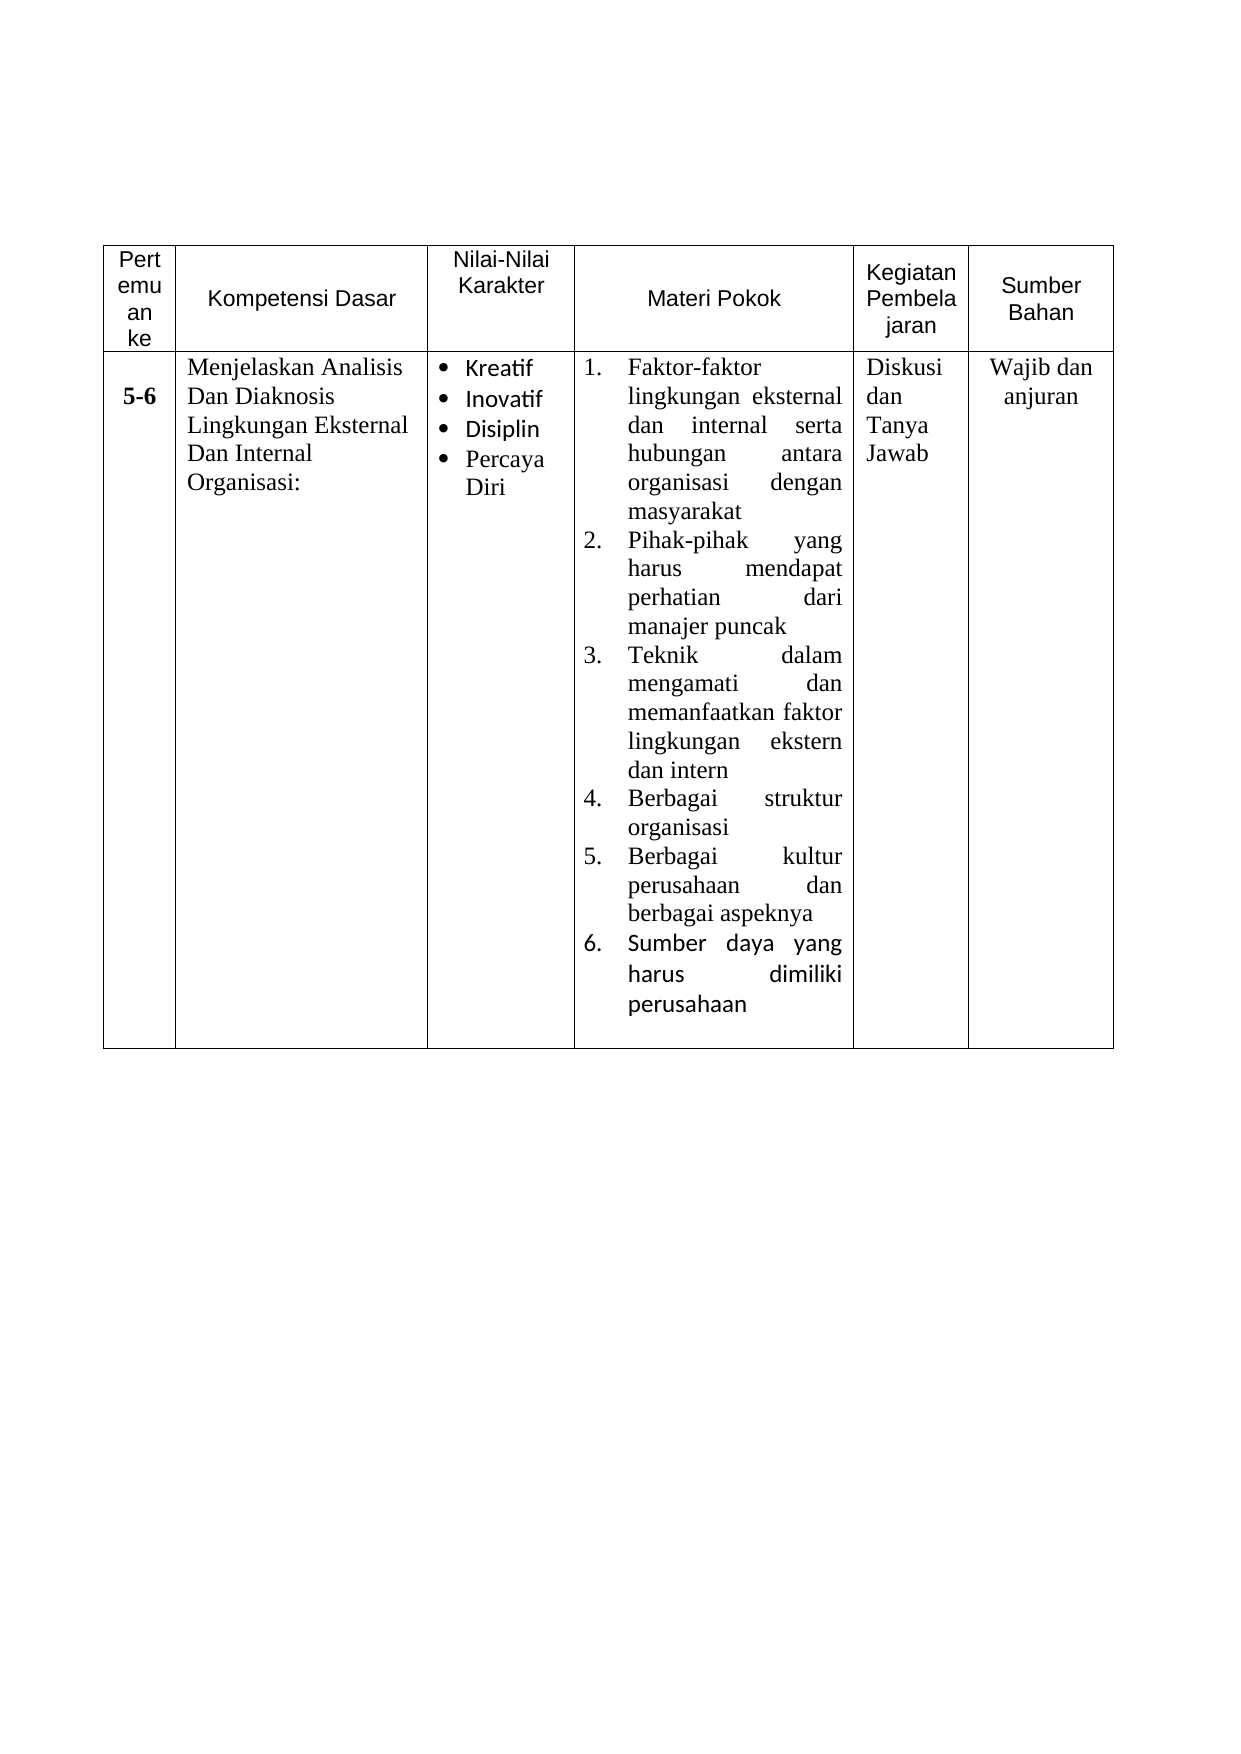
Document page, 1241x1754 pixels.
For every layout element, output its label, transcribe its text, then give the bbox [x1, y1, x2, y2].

table_cell Faktor-faktor lingkungan eksternal dan internal serta hubungan antara organisasi dengan masyarakat Pihak-pihak yang harus mendapat perhatian dari manajer puncak Teknik dalam mengamati dan memanfaatkan faktor lingkungan ekstern dan intern Berbagai struktur organisasi Berbagai kultur perusahaan dan berbagai aspeknya Sumber daya yang harus dimiliki perusahaan [575, 352, 853, 1047]
table_header Kegiatan Pembelajaran [854, 246, 968, 351]
table_header Nilai-Nilai Karakter [428, 246, 574, 351]
table_cell Kreatif Inovatif Disiplin Percaya Diri [428, 352, 574, 1047]
table_header Sumber Bahan [969, 246, 1113, 351]
table_header Materi Pokok [575, 246, 853, 351]
table_header Kompetensi Dasar [176, 246, 427, 351]
table_cell Wajib dan anjuran [969, 352, 1113, 1047]
table_cell Diskusi dan Tanya Jawab [854, 352, 968, 1047]
table_cell Menjelaskan Analisis Dan Diaknosis Lingkungan Eksternal Dan Internal Organisasi: [176, 352, 427, 1047]
table_cell 5-6 [104, 352, 175, 1047]
table_header Pertemuan ke [104, 246, 175, 351]
